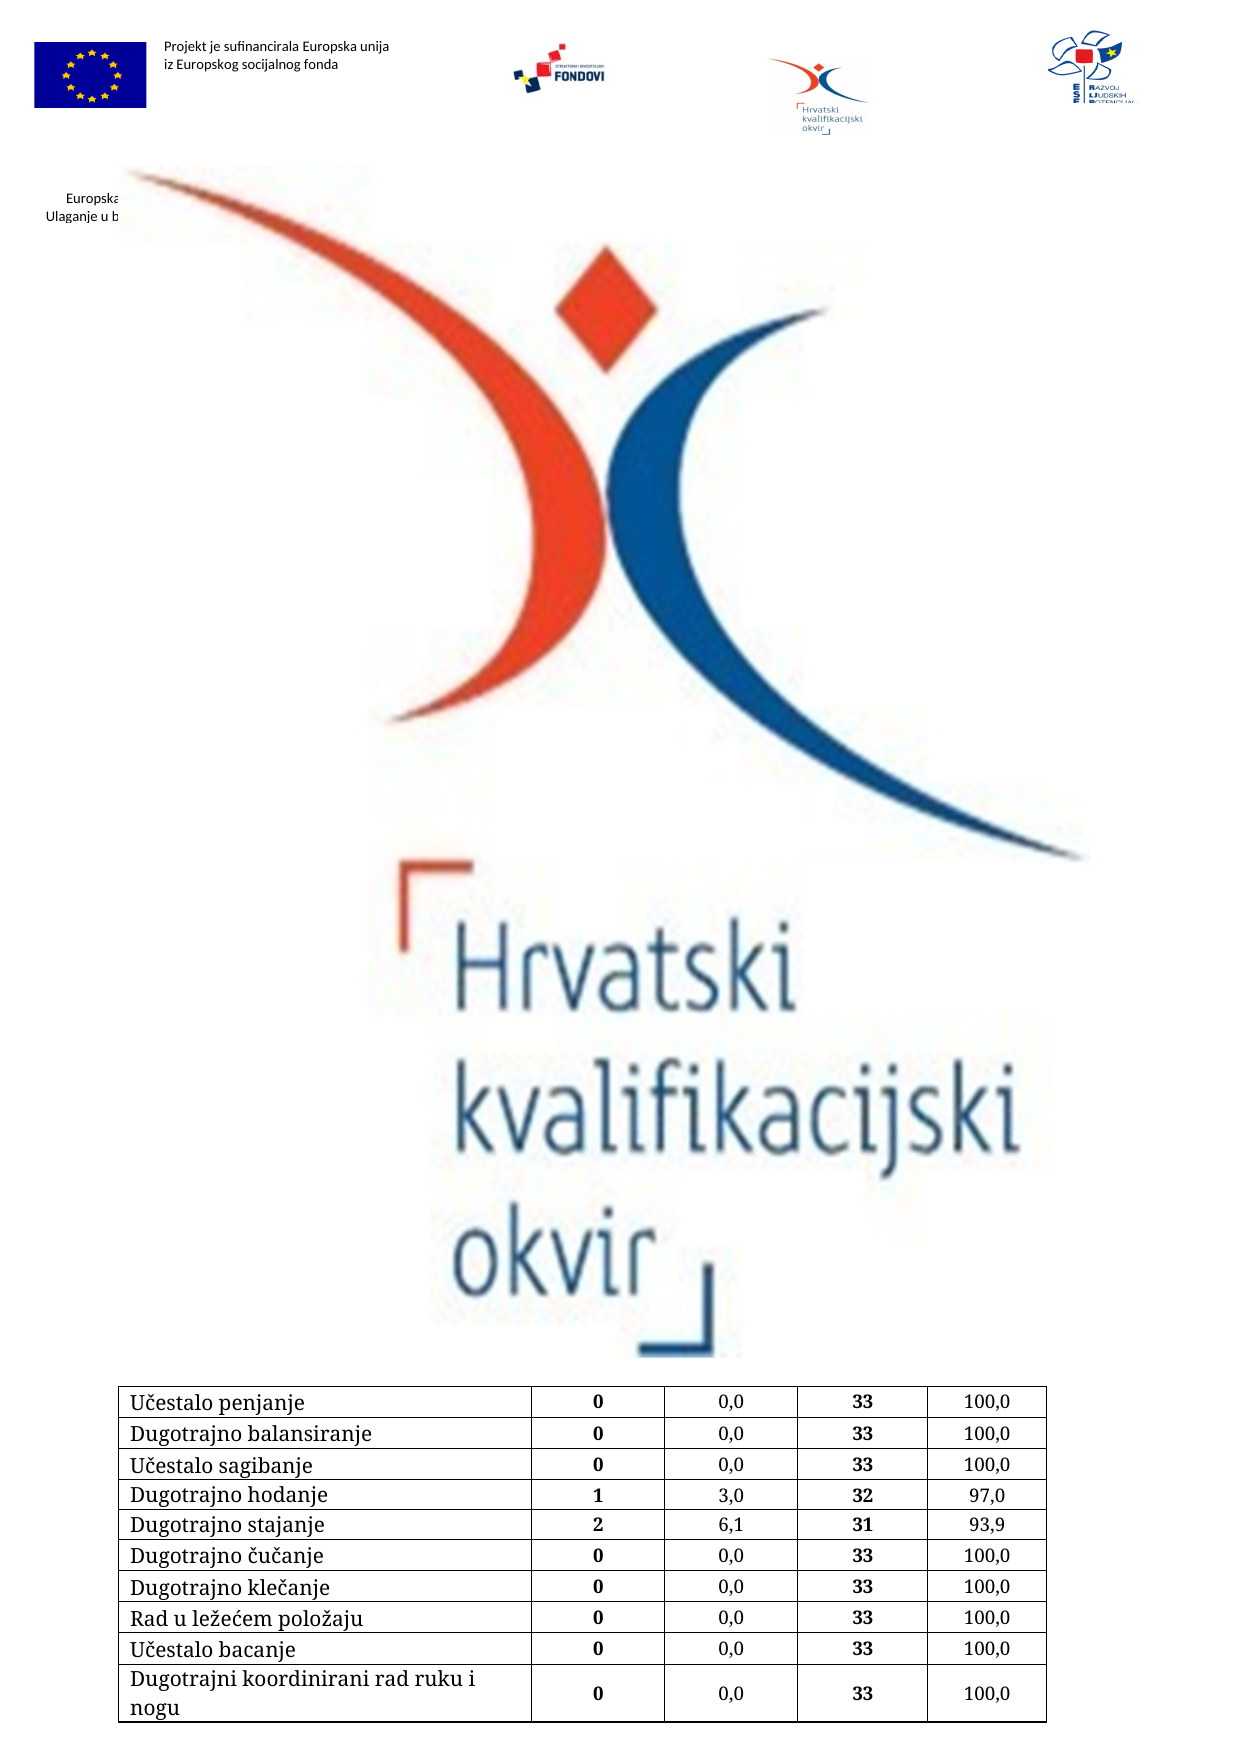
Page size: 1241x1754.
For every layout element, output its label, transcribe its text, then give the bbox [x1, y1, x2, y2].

table_cell 33 [798, 1571, 927, 1601]
picture [1046, 30, 1138, 102]
table_cell Učestalo penjanje [119, 1387, 531, 1417]
table_cell 100,0 [928, 1387, 1046, 1417]
table_cell 0,0 [665, 1387, 797, 1417]
table_cell 0 [532, 1602, 664, 1632]
table_cell 33 [798, 1418, 927, 1448]
table_cell 100,0 [928, 1571, 1046, 1601]
picture [767, 58, 869, 135]
table_cell 1 [532, 1480, 664, 1509]
table_cell 0,0 [665, 1571, 797, 1601]
table_cell 0 [532, 1540, 664, 1570]
table_cell 0 [532, 1571, 664, 1601]
table_cell 0 [532, 1665, 664, 1721]
table_cell Dugotrajno klečanje [119, 1571, 531, 1601]
table_cell Dugotrajno čučanje [119, 1540, 531, 1570]
table_cell 33 [798, 1387, 927, 1417]
table_cell 0 [532, 1418, 664, 1448]
table_cell 0,0 [665, 1602, 797, 1632]
table_cell Učestalo bacanje [119, 1633, 531, 1663]
table_cell 0,0 [665, 1665, 797, 1721]
table_cell Dugotrajno stajanje [119, 1510, 531, 1538]
table_cell 0 [532, 1633, 664, 1663]
table_cell Učestalo sagibanje [119, 1449, 531, 1479]
table_cell 33 [798, 1449, 927, 1479]
table_cell 2 [532, 1510, 664, 1538]
table_cell Rad u ležećem položaju [119, 1602, 531, 1632]
table_cell 100,0 [928, 1602, 1046, 1632]
table_cell 32 [798, 1480, 927, 1509]
table_cell 3,0 [665, 1480, 797, 1509]
table_cell 100,0 [928, 1665, 1046, 1721]
table_cell 100,0 [928, 1418, 1046, 1448]
picture [34, 42, 147, 108]
table_cell 33 [798, 1633, 927, 1663]
table_cell 0,0 [665, 1449, 797, 1479]
table_cell Dugotrajni koordinirani rad ruku i nogu [119, 1665, 531, 1721]
table_cell 31 [798, 1510, 927, 1538]
table_cell Dugotrajno balansiranje [119, 1418, 531, 1448]
table_cell 97,0 [928, 1480, 1046, 1509]
table_cell 100,0 [928, 1449, 1046, 1479]
table_cell 100,0 [928, 1540, 1046, 1570]
table_cell Dugotrajno hodanje [119, 1480, 531, 1509]
table_cell 0,0 [665, 1633, 797, 1663]
table_cell 0 [532, 1387, 664, 1417]
picture [118, 163, 1093, 1361]
table_cell 33 [798, 1540, 927, 1570]
table_cell 33 [798, 1602, 927, 1632]
table_cell 0,0 [665, 1418, 797, 1448]
picture [503, 35, 612, 105]
table_cell 6,1 [665, 1510, 797, 1538]
table_cell 100,0 [928, 1633, 1046, 1663]
table_cell 33 [798, 1665, 927, 1721]
table_cell 0,0 [665, 1540, 797, 1570]
table_cell 0 [532, 1449, 664, 1479]
table_cell 93,9 [928, 1510, 1046, 1538]
